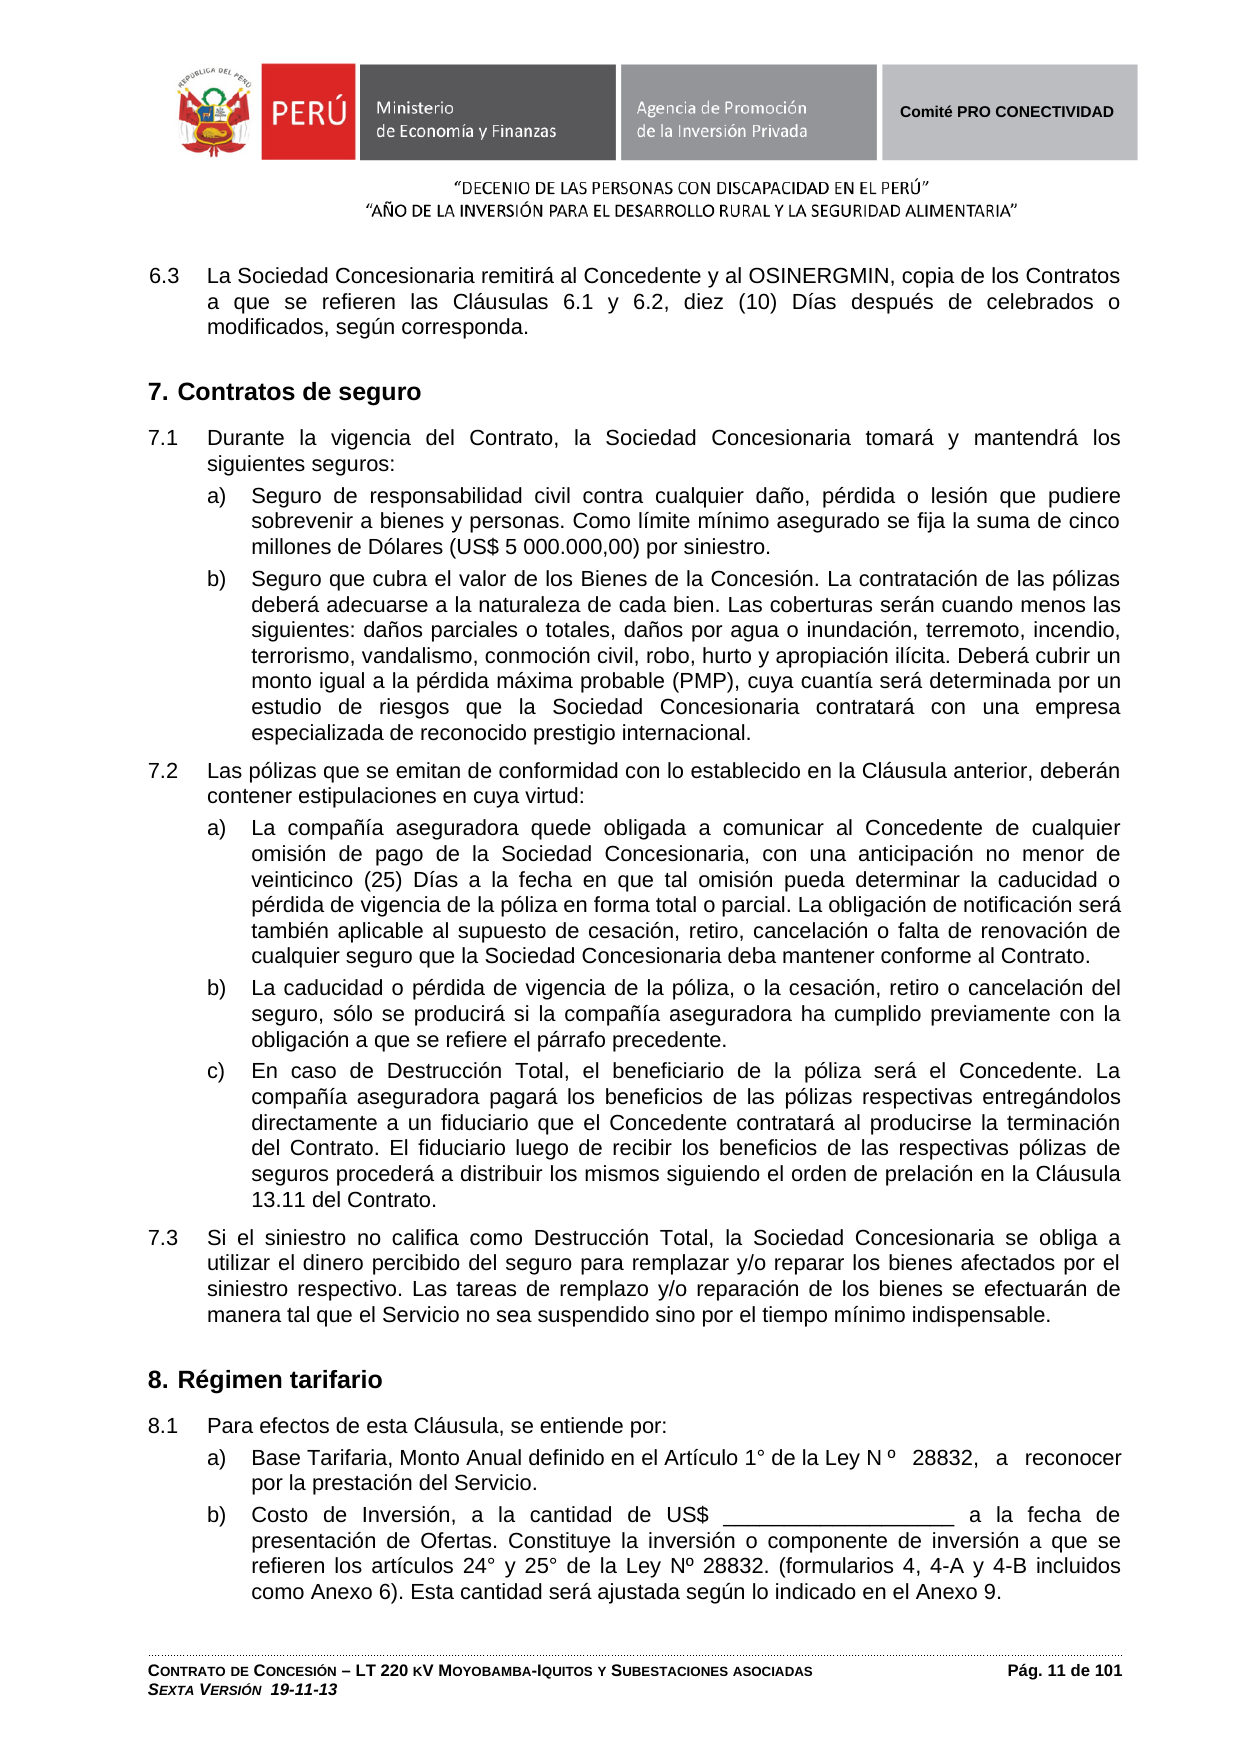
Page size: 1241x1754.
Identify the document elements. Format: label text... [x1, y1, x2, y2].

subtitle 8.1 Para efectos de esta Cláusula, se entiende por: [148, 1413, 1122, 1438]
subtitle Seguro que cubra el valor de los Bienes de la Concesión. La contratación de las pólizas deberá adecuarse a la naturaleza de cada bien. Las coberturas serán cuando menos las siguientes: daños parciales o totales, daños por agua o inundación, terremoto, incendio, terrorismo, vandalismo, conmoción civil, robo, hurto y apropiación ilícita. Deberá cubrir un monto igual a la pérdida máxima probable (PMP), cuya cuantía será determinada por un estudio de riesgos que la Sociedad Concesionaria contratará con una empresa especializada de reconocido prestigio internacional. [207, 566, 1122, 745]
picture [174, 62, 1138, 220]
list Costo de Inversión, a la cantidad de US$ ___________________ a la fecha de presentación de Ofertas. Constituye la inversión o componente de inversión a que se refieren los artículos 24° y 25° de la Ley Nº 28832. (formularios 4, 4-A y 4-B incluidos como Anexo 6). Esta cantidad será ajustada según lo indicado en el Anexo 9. [207, 1502, 1122, 1604]
subtitle 7.2 Las pólizas que se emitan de conformidad con lo establecido en la Cláusula anterior, deberán contener estipulaciones en cuya virtud: [148, 758, 1122, 809]
list La caducidad o pérdida de vigencia de la póliza, o la cesación, retiro o cancelación del seguro, sólo se producirá si la compañía aseguradora ha cumplido previamente con la obligación a que se refiere el párrafo precedente. [207, 975, 1122, 1052]
list La compañía aseguradora quede obligada a comunicar al Concedente de cualquier omisión de pago de la Sociedad Concesionaria, con una anticipación no menor de veinticinco (25) Días a la fecha en que tal omisión pueda determinar la caducidad o pérdida de vigencia de la póliza en forma total o parcial. La obligación de notificación será también aplicable al supuesto de cesación, retiro, cancelación o falta de renovación de cualquier seguro que la Sociedad Concesionaria deba mantener conforme al Contrato. [207, 815, 1122, 969]
subtitle La Sociedad Concesionaria remitirá al Concedente y al OSINERGMIN, copia de los Contratos a que se refieren las Cláusulas 6.1 y 6.2, diez (10) Días después de celebrados o modificados, según corresponda. [149, 263, 1122, 339]
list Base Tarifaria, Monto Anual definido en el Artículo 1° de la Ley N º 28832, a reconocer por la prestación del Servicio. [207, 1444, 1122, 1495]
text 8. Régimen tarifario [148, 1365, 1122, 1393]
text c) En caso de Destrucción Total, el beneficiario de la póliza será el Concedente. La compañía aseguradora pagará los beneficios de las pólizas respectivas entregándolos directamente a un fiduciario que el Concedente contratará al producirse la terminación del Contrato. El fiduciario luego de recibir los beneficios de las respectivas pólizas de seguros procederá a distribuir los mismos siguiendo el orden de prelación en la Cláusula 13.11 del Contrato. [207, 1058, 1122, 1212]
subtitle Seguro de responsabilidad civil contra cualquier daño, pérdida o lesión que pudiere sobrevenir a bienes y personas. Como límite mínimo asegurado se fija la suma de cinco millones de Dólares (US$ 5 000.000,00) por siniestro. [207, 483, 1122, 559]
text 7. Contratos de seguro [148, 377, 1122, 406]
subtitle 7.3 Si el siniestro no califica como Destrucción Total, la Sociedad Concesionaria se obliga a utilizar el dinero percibido del seguro para remplazar y/o reparar los bienes afectados por el siniestro respectivo. Las tareas de remplazo y/o reparación de los bienes se efectuarán de manera tal que el Servicio no sea suspendido sino por el tiempo mínimo indispensable. [148, 1225, 1122, 1327]
subtitle 7.1 Durante la vigencia del Contrato, la Sociedad Concesionaria tomará y mantendrá los siguientes seguros: [148, 425, 1122, 476]
